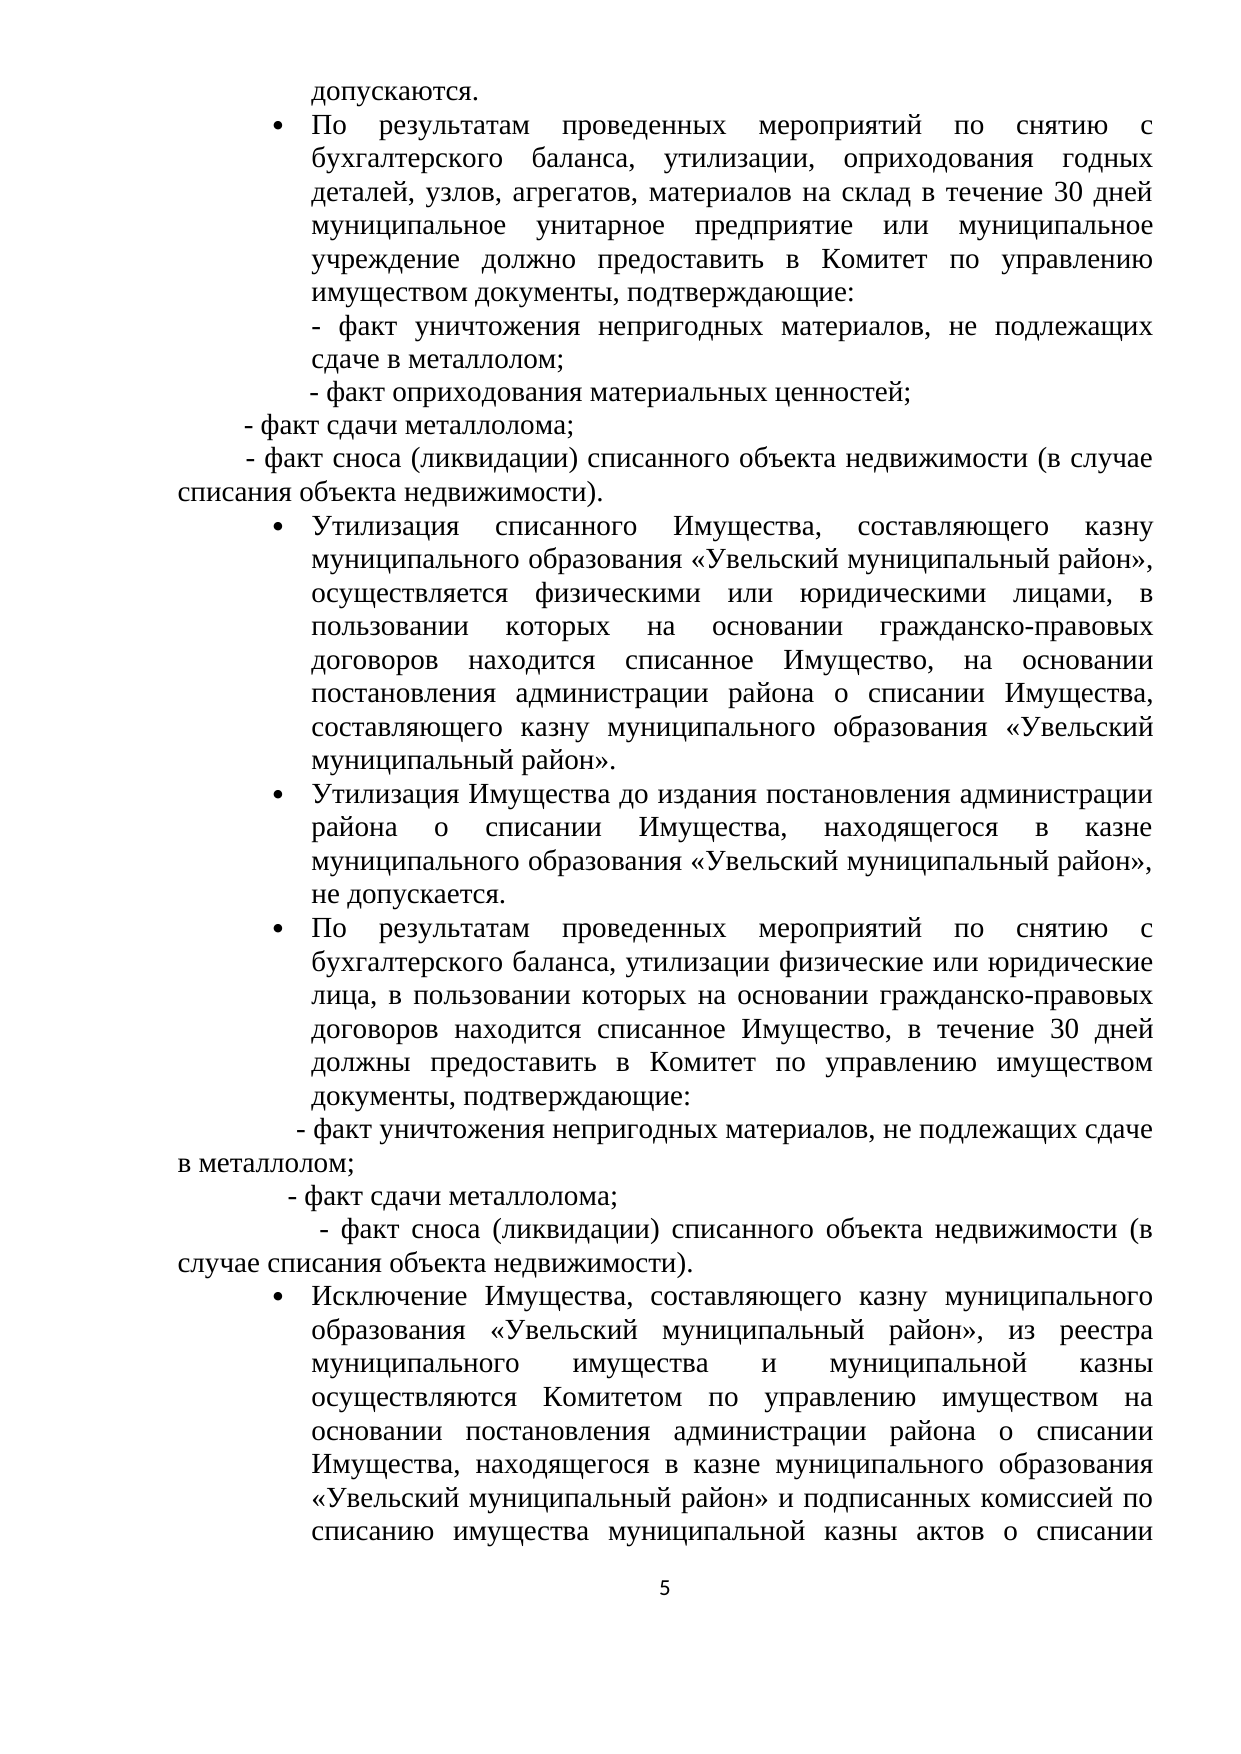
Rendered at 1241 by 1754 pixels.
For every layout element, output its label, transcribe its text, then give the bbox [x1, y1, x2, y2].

list Утилизация списанного Имущества, составляющего казну муниципального образования «Увельский муниципальный район», осуществляется физическими или юридическими лицами, в пользовании которых на основании гражданско-правовых договоров находится списанное Имущество, на основании постановления администрации района о списании Имущества, составляющего казну муниципального образования «Увельский муниципальный район». [274, 508, 1154, 776]
text - факт сдачи металлолома; [177, 408, 843, 441]
list По результатам проведенных мероприятий по снятию с бухгалтерского баланса, утилизации физические или юридические лица, в пользовании которых на основании гражданско-правовых договоров находится списанное Имущество, в течение 30 дней должны предоставить в Комитет по управлению имуществом документы, подтверждающие: [274, 910, 1154, 1111]
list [274, 74, 1154, 107]
text - факт сноса (ликвидации) списанного объекта недвижимости (в случае списания объекта недвижимости). [177, 1212, 1154, 1278]
text - факт оприходования материальных ценностей; [177, 375, 974, 408]
text - факт сдачи металлолома; [177, 1178, 1154, 1212]
text - факт уничтожения непригодных материалов, не подлежащих сдаче в металлолом; [177, 1111, 1154, 1178]
list По результатам проведенных мероприятий по снятию с бухгалтерского баланса, утилизации, оприходования годных деталей, узлов, агрегатов, материалов на склад в течение 30 дней муниципальное унитарное предприятие или муниципальное учреждение должно предоставить в Комитет по управлению имуществом документы, подтверждающие: [274, 107, 1154, 308]
list - факт уничтожения непригодных материалов, не подлежащих сдаче в металлолом; [311, 308, 1154, 375]
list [274, 1278, 1154, 1547]
text - факт сноса (ликвидации) списанного объекта недвижимости (в случае списания объекта недвижимости). [177, 441, 1154, 508]
list Утилизация Имущества до издания постановления администрации района о списании Имущества, находящегося в казне муниципального образования «Увельский муниципальный район», не допускается. [274, 776, 1153, 910]
